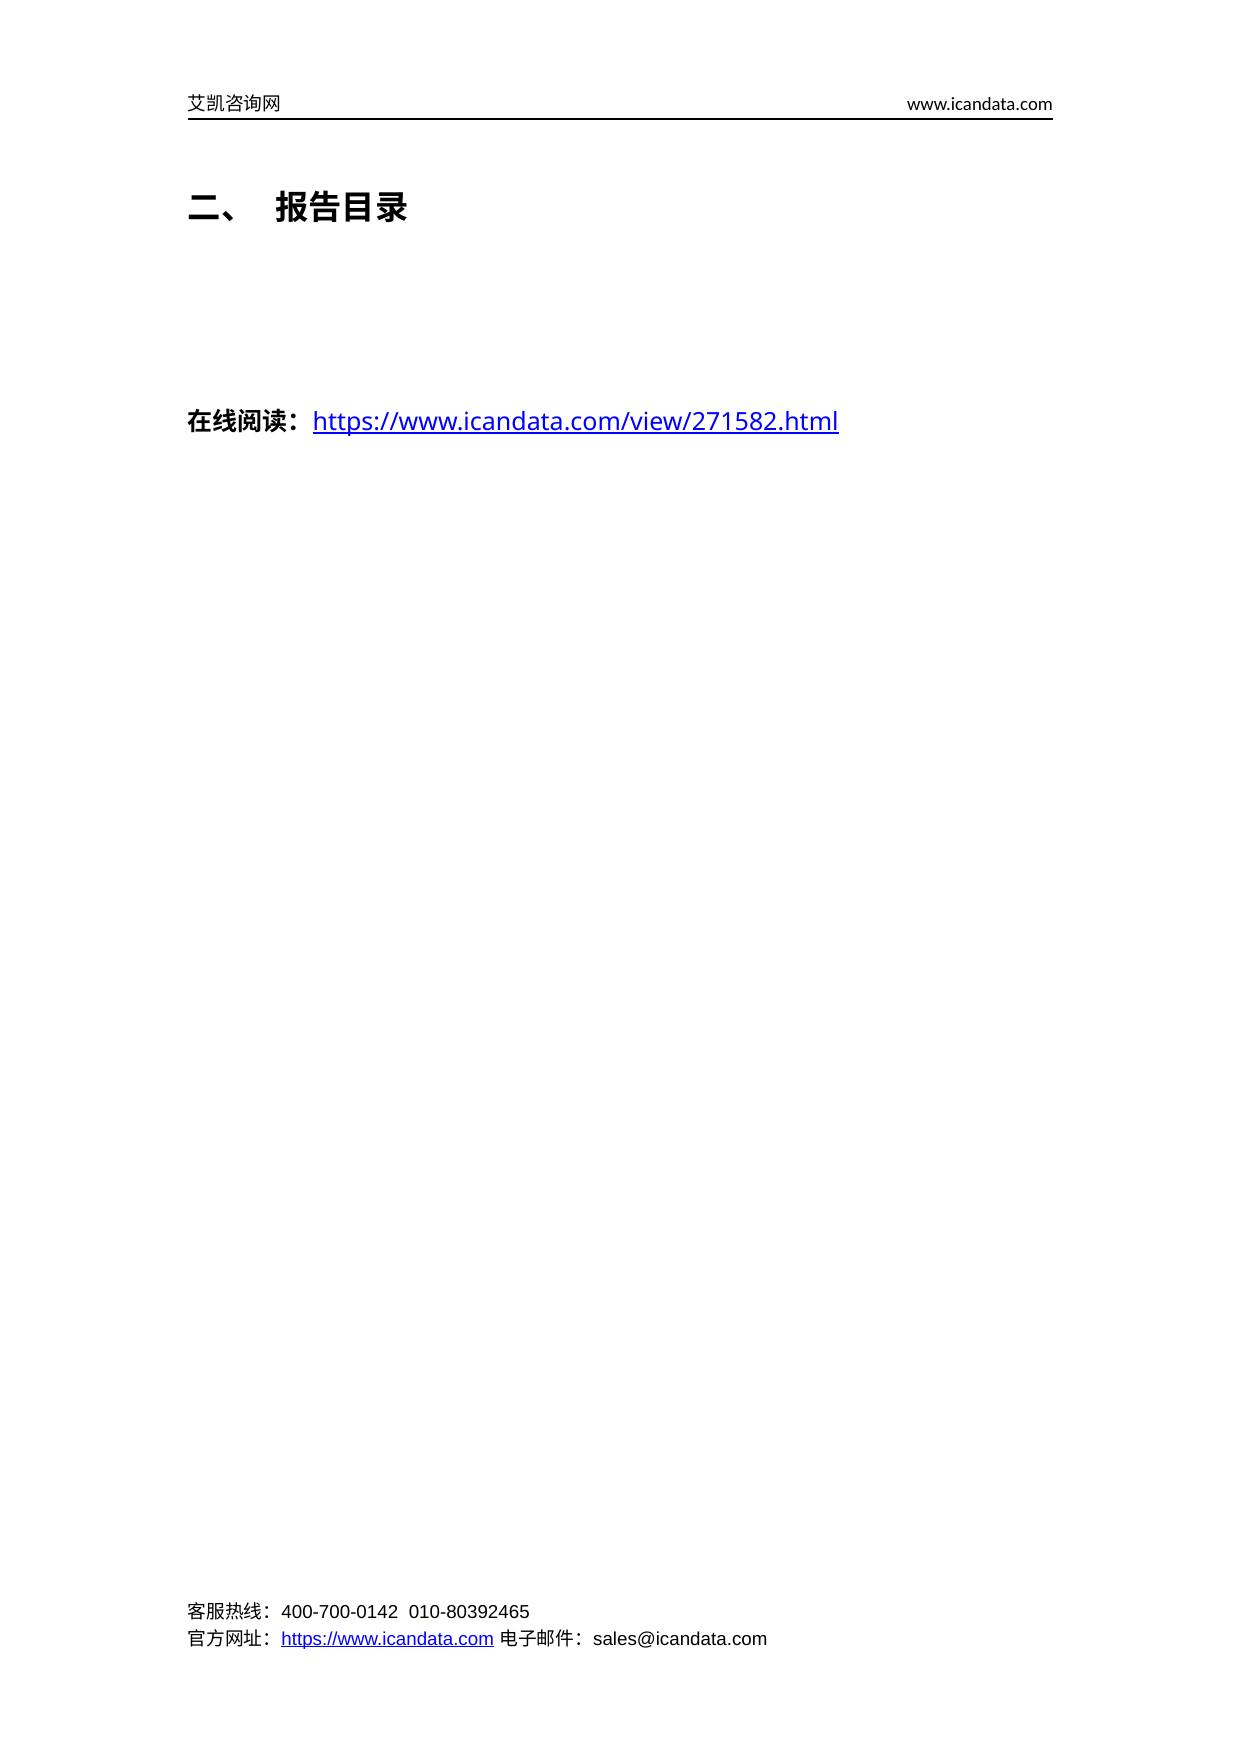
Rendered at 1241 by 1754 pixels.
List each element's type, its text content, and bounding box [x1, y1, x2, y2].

text 在线阅读：https://www.icandata.com/view/271582.html [187, 387, 1053, 452]
subtitle 报告目录 [187, 172, 1053, 237]
